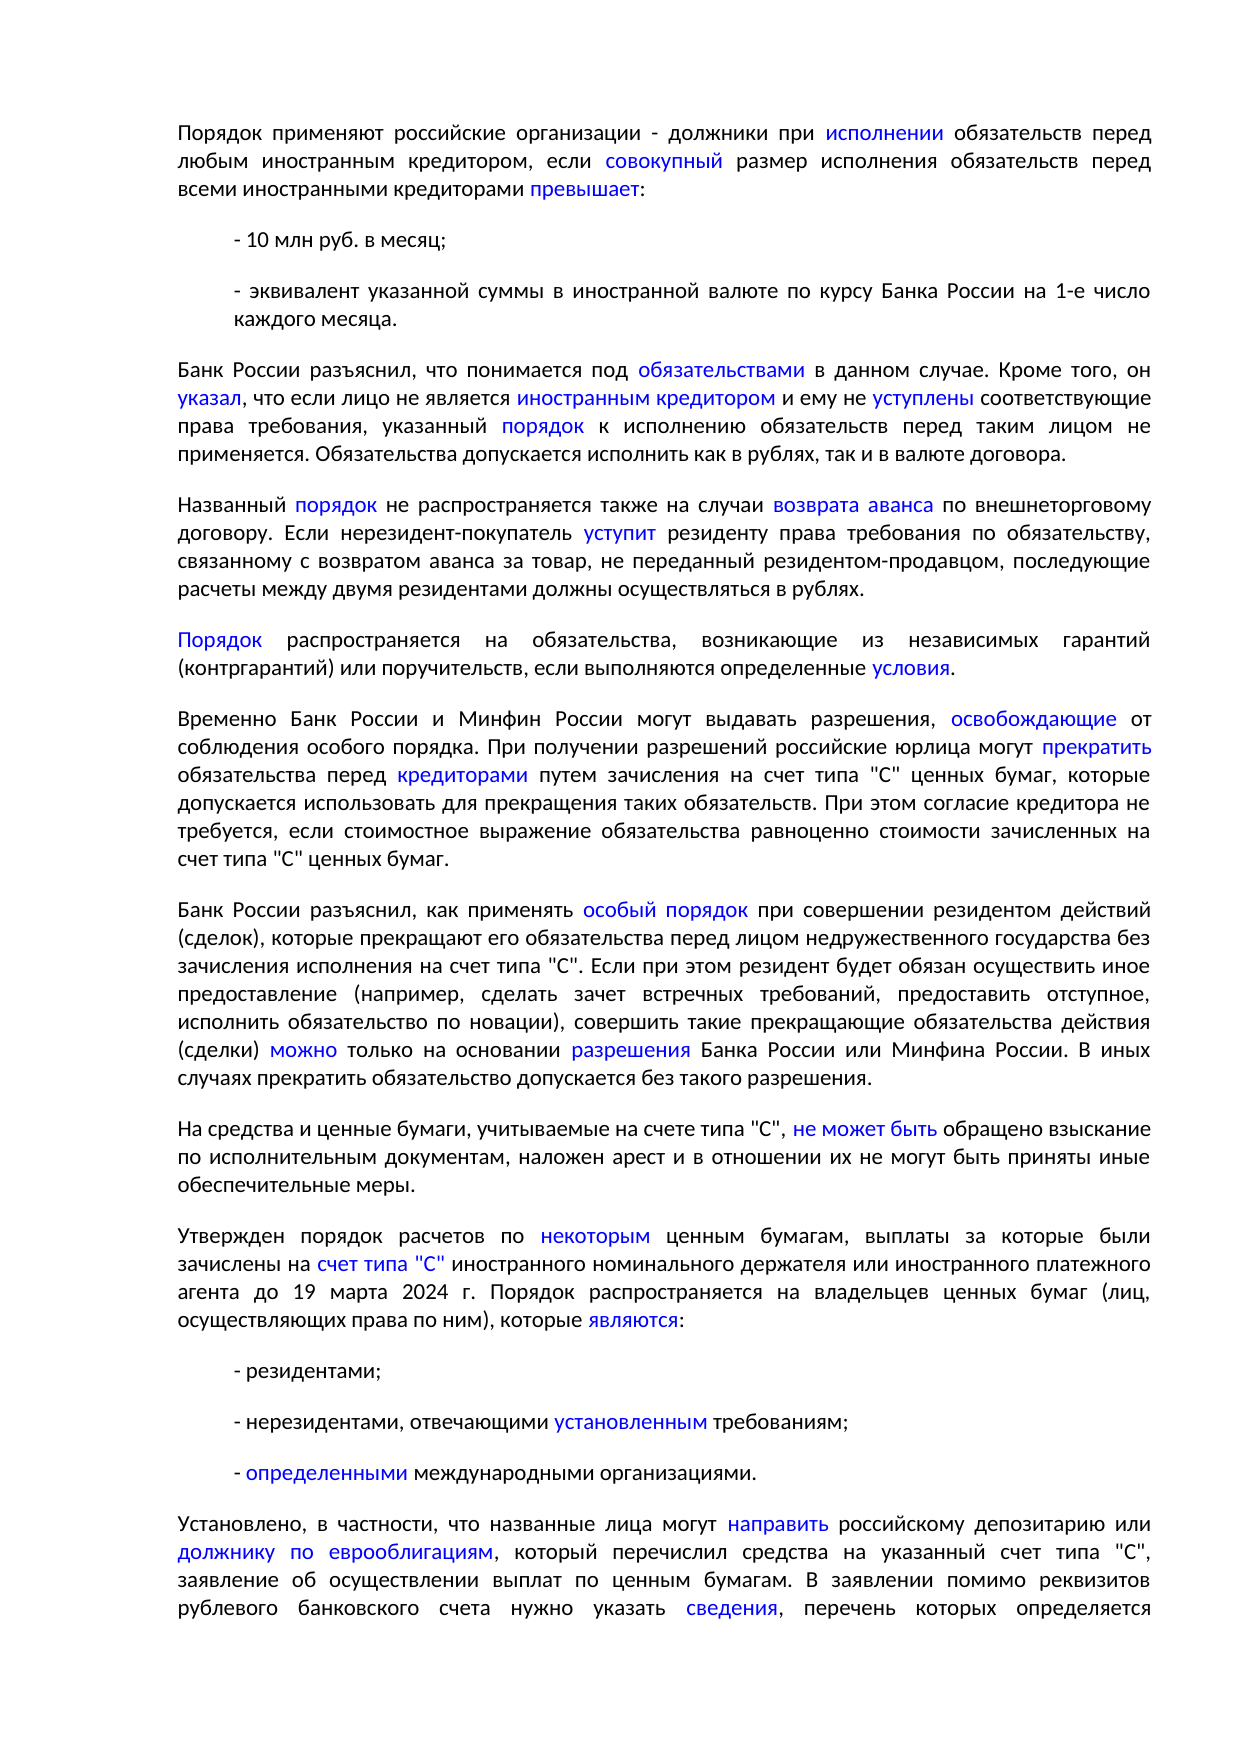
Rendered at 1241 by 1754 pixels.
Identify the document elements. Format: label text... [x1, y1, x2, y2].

text - резидентами; [177, 1356, 1152, 1384]
text Временно Банк России и Минфин России могут выдавать разрешения, освобождающие от соблюдения особого порядка. При получении разрешений российские юрлица могут прекратить обязательства перед кредиторами путем зачисления на счет типа "С" ценных бумаг, которые допускается использовать для прекращения таких обязательств. При этом согласие кредитора не требуется, если стоимостное выражение обязательства равноценно стоимости зачисленных на счет типа "С" ценных бумаг. [177, 704, 1152, 872]
text - 10 млн руб. в месяц; [233, 225, 1152, 253]
text Названный порядок не распространяется также на случаи возврата аванса по внешнеторговому договору. Если нерезидент-покупатель уступит резиденту права требования по обязательству, связанному с возвратом аванса за товар, не переданный резидентом-продавцом, последующие расчеты между двумя резидентами должны осуществляться в рублях. [177, 490, 1152, 602]
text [177, 1509, 1152, 1621]
text Утвержден порядок расчетов по некоторым ценным бумагам, выплаты за которые были зачислены на счет типа "С" иностранного номинального держателя или иностранного платежного агента до 19 марта 2024 г. Порядок распространяется на владельцев ценных бумаг (лиц, осуществляющих права по ним), которые являются: [177, 1221, 1152, 1333]
text Банк России разъяснил, как применять особый порядок при совершении резидентом действий (сделок), которые прекращают его обязательства перед лицом недружественного государства без зачисления исполнения на счет типа "С". Если при этом резидент будет обязан осуществить иное предоставление (например, сделать зачет встречных требований, предоставить отступное, исполнить обязательство по новации), совершить такие прекращающие обязательства действия (сделки) можно только на основании разрешения Банка России или Минфина России. В иных случаях прекратить обязательство допускается без такого разрешения. [177, 895, 1152, 1091]
text - эквивалент указанной суммы в иностранной валюте по курсу Банка России на 1-е число каждого месяца. [233, 276, 1152, 332]
text - нерезидентами, отвечающими установленным требованиям; [177, 1407, 1152, 1435]
text Банк России разъяснил, что понимается под обязательствами в данном случае. Кроме того, он указал, что если лицо не является иностранным кредитором и ему не уступлены соответствующие права требования, указанный порядок к исполнению обязательств перед таким лицом не применяется. Обязательства допускается исполнить как в рублях, так и в валюте договора. [177, 355, 1152, 467]
text Порядок применяют российские организации - должники при исполнении обязательств перед любым иностранным кредитором, если совокупный размер исполнения обязательств перед всеми иностранными кредиторами превышает: [177, 118, 1152, 202]
text На средства и ценные бумаги, учитываемые на счете типа "С", не может быть обращено взыскание по исполнительным документам, наложен арест и в отношении их не могут быть приняты иные обеспечительные меры. [177, 1114, 1152, 1198]
text - определенными международными организациями. [233, 1458, 1152, 1486]
text Порядок распространяется на обязательства, возникающие из независимых гарантий (контргарантий) или поручительств, если выполняются определенные условия. [177, 625, 1152, 681]
